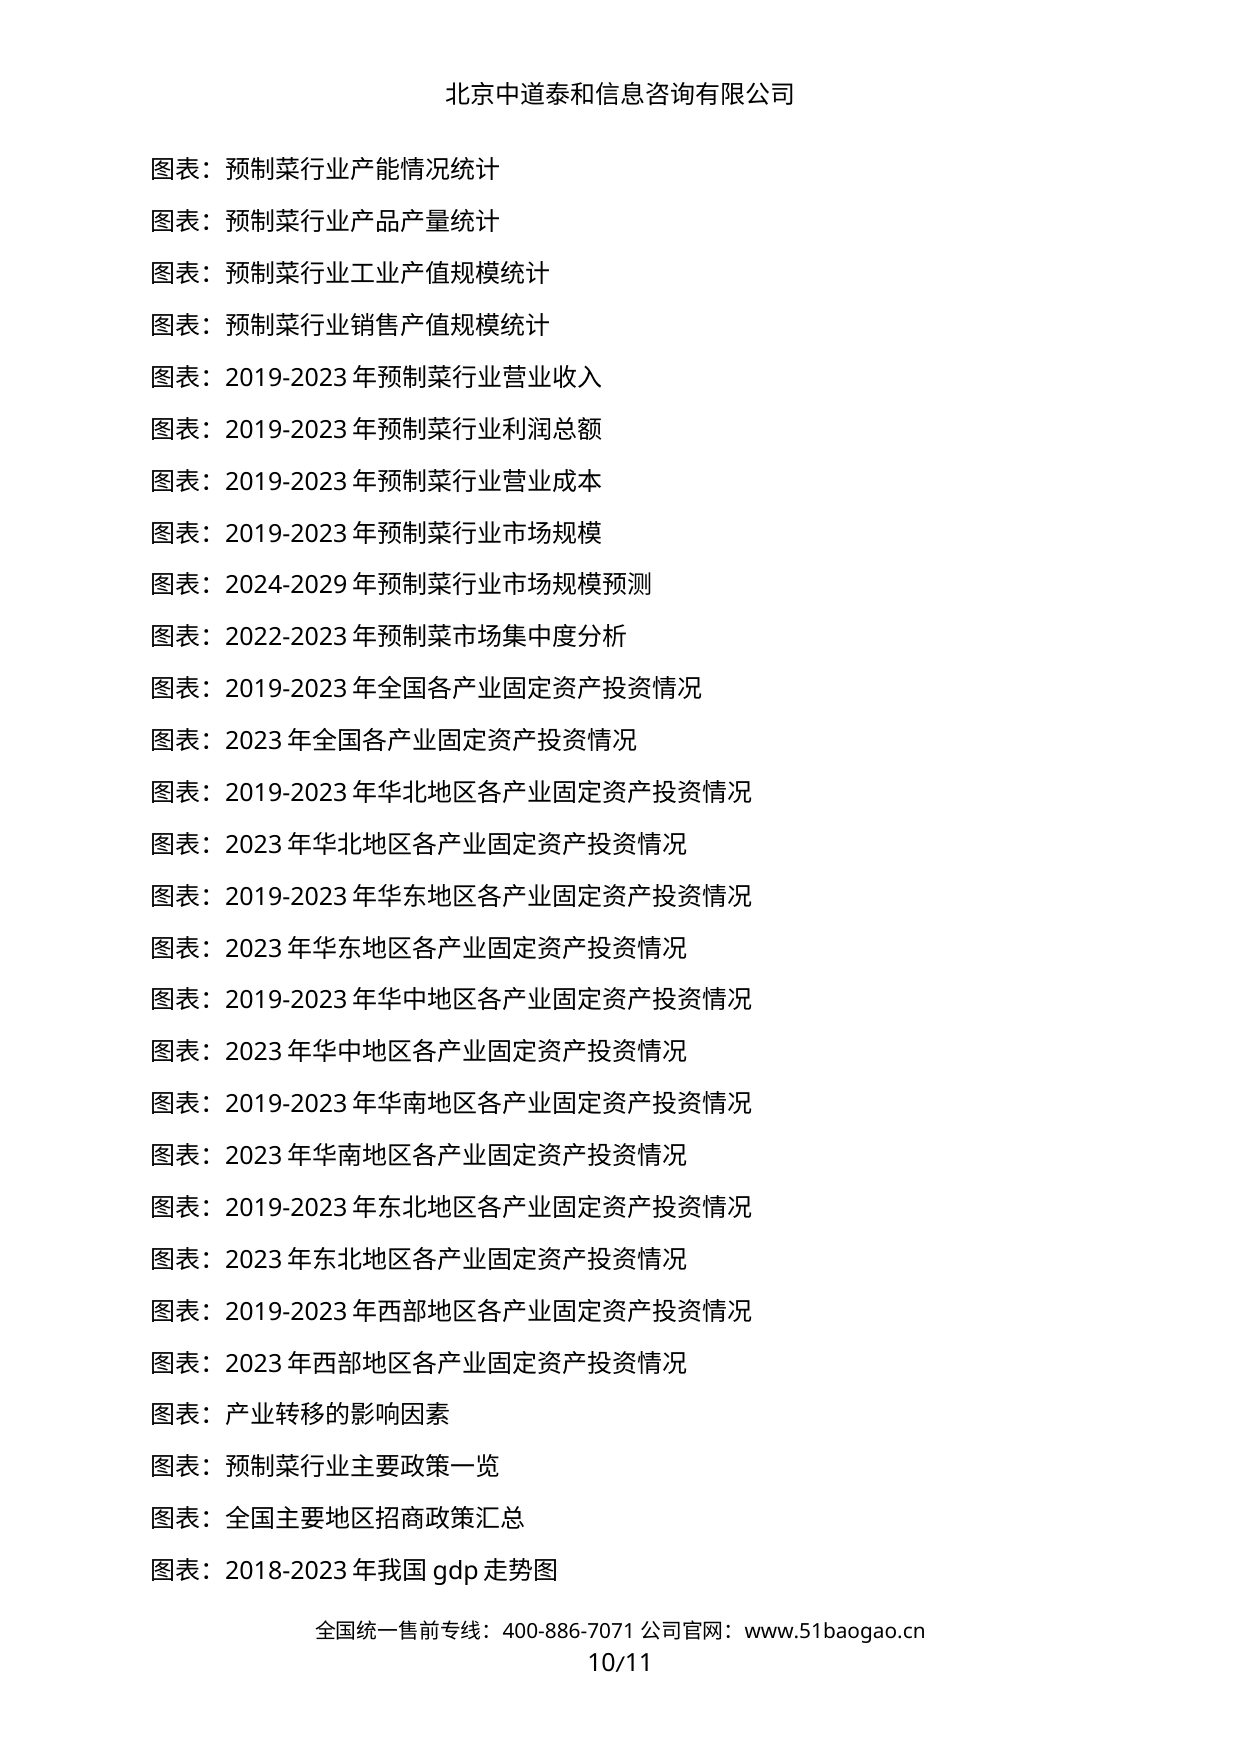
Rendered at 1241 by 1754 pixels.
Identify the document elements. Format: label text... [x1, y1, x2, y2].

text 图表：2019-2023年预制菜行业市场规模 [150, 513, 1090, 549]
text 图表：2019-2023年全国各产业固定资产投资情况 [150, 669, 1090, 705]
text 图表：2019-2023年华南地区各产业固定资产投资情况 [150, 1084, 1090, 1120]
text 图表：2023年华东地区各产业固定资产投资情况 [150, 928, 1090, 964]
text 图表：2023年东北地区各产业固定资产投资情况 [150, 1239, 1090, 1276]
text 图表：2018-2023年我国gdp走势图 [150, 1551, 1090, 1587]
text 图表：2023年华南地区各产业固定资产投资情况 [150, 1136, 1090, 1172]
text 图表：2023年华中地区各产业固定资产投资情况 [150, 1032, 1090, 1068]
text 图表：2019-2023年东北地区各产业固定资产投资情况 [150, 1187, 1090, 1224]
text 图表：2019-2023年西部地区各产业固定资产投资情况 [150, 1291, 1090, 1327]
text 图表：2023年西部地区各产业固定资产投资情况 [150, 1343, 1090, 1379]
text 图表：2022-2023年预制菜市场集中度分析 [150, 617, 1090, 653]
text 图表：2023年全国各产业固定资产投资情况 [150, 721, 1090, 757]
text 图表：全国主要地区招商政策汇总 [150, 1499, 1090, 1535]
text 图表：预制菜行业产品产量统计 [150, 202, 1090, 238]
text 图表：2019-2023年华东地区各产业固定资产投资情况 [150, 876, 1090, 912]
text 图表：2019-2023年预制菜行业营业成本 [150, 461, 1090, 497]
text 图表：产业转移的影响因素 [150, 1395, 1090, 1431]
text 图表：预制菜行业销售产值规模统计 [150, 306, 1090, 342]
text 图表：2023年华北地区各产业固定资产投资情况 [150, 824, 1090, 861]
text 图表：2024-2029年预制菜行业市场规模预测 [150, 565, 1090, 601]
text 图表：预制菜行业工业产值规模统计 [150, 254, 1090, 290]
text 图表：2019-2023年华中地区各产业固定资产投资情况 [150, 980, 1090, 1016]
text 图表：预制菜行业主要政策一览 [150, 1447, 1090, 1483]
text 图表：2019-2023年预制菜行业利润总额 [150, 409, 1090, 446]
text 图表：预制菜行业产能情况统计 [150, 150, 1090, 186]
text 图表：2019-2023年华北地区各产业固定资产投资情况 [150, 772, 1090, 809]
text 图表：2019-2023年预制菜行业营业收入 [150, 357, 1090, 394]
